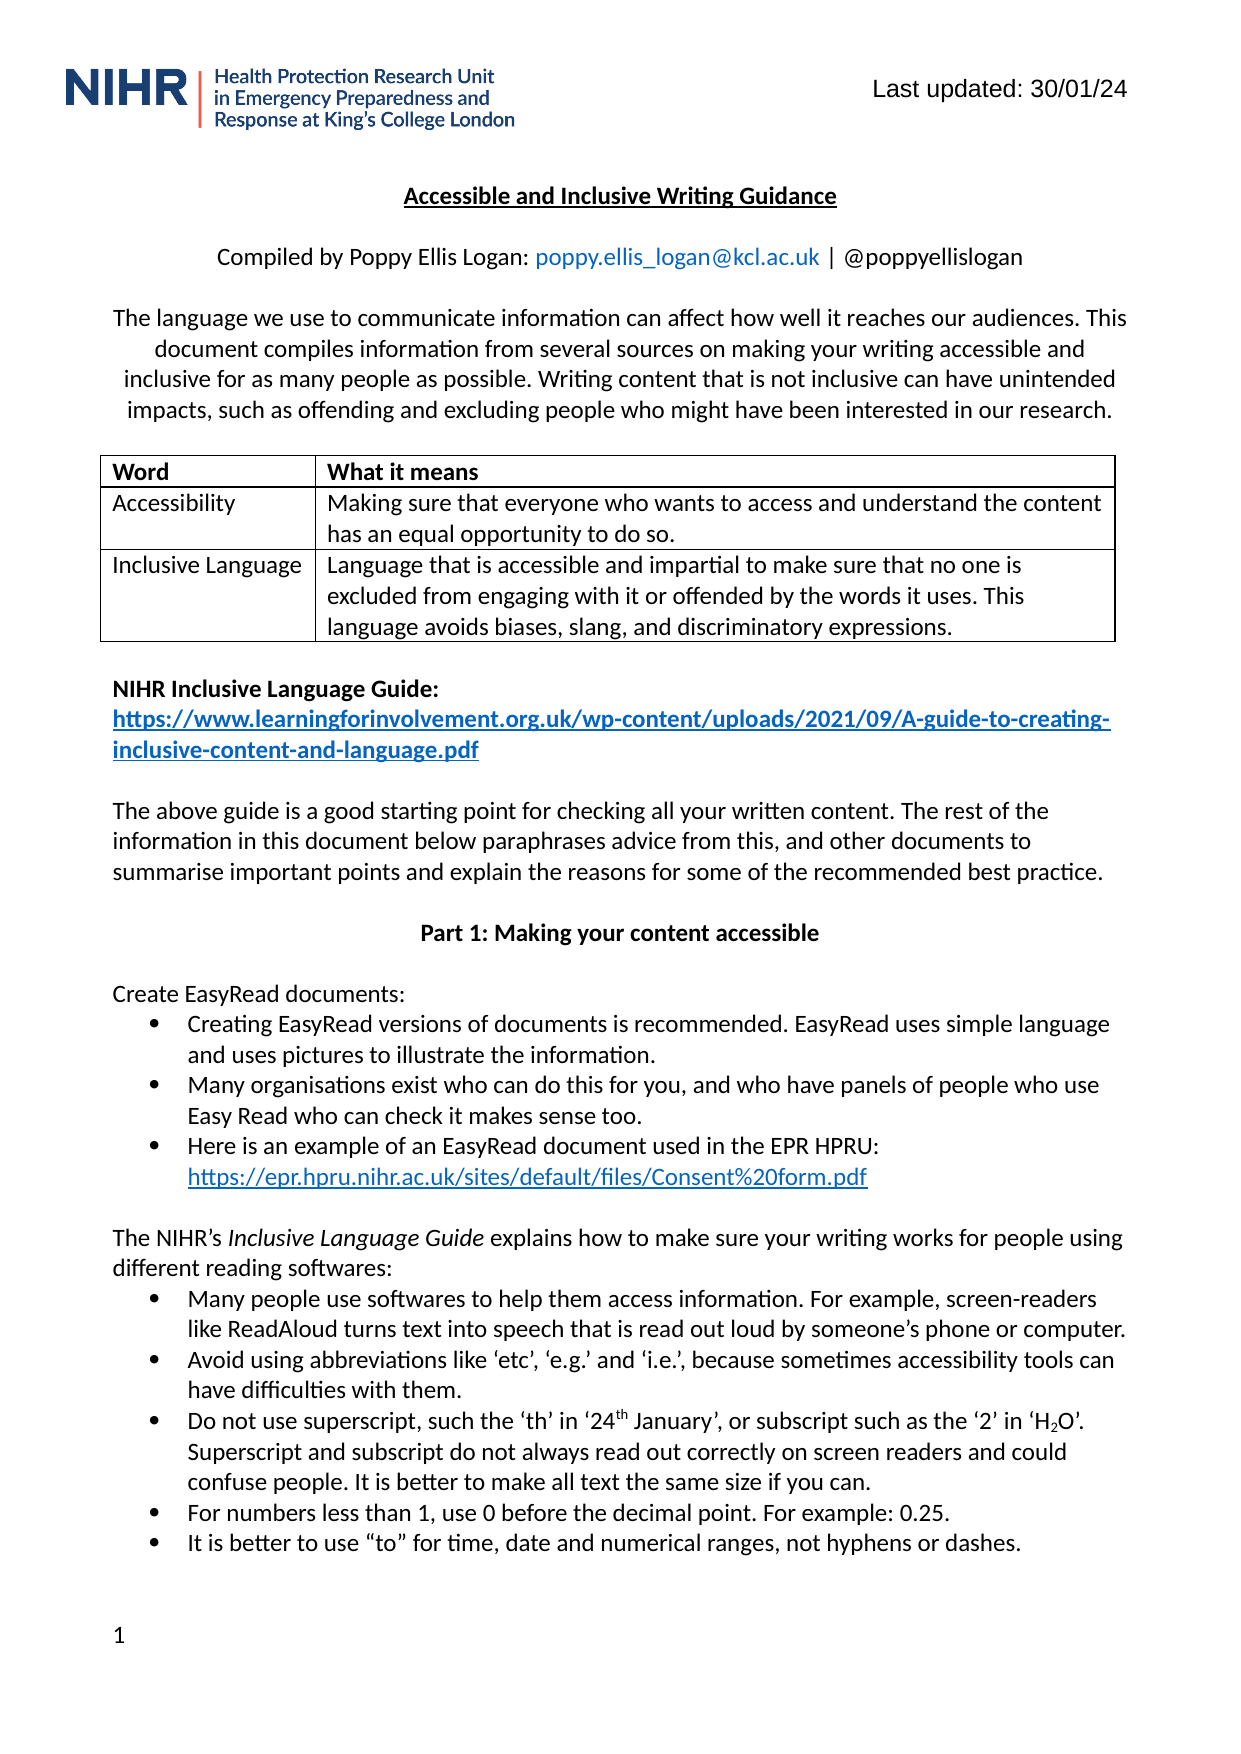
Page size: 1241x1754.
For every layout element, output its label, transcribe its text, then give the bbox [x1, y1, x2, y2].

list Many organisations exist who can do this for you, and who have panels of people who use Easy Read who can check it makes sense too. [150, 1069, 1128, 1131]
table_cell Making sure that everyone who wants to access and understand the content has an equal opportunity to do so. [316, 488, 1114, 548]
table_cell Language that is accessible and impartial to make sure that no one is excluded from engaging with it or offended by the words it uses. This language avoids biases, slang, and discriminatory expressions. [316, 550, 1114, 641]
list Many people use softwares to help them access information. For example, screen-readers like ReadAloud turns text into speech that is read out loud by someone’s phone or computer. [150, 1283, 1128, 1344]
table_header What it means [316, 456, 1114, 486]
text The above guide is a good starting point for checking all your written content. The rest of the information in this document below paraphrases advice from this, and other documents to summarise important points and explain the reasons for some of the recommended best practice. [112, 795, 1128, 886]
list Here is an example of an EasyRead document used in the EPR HPRU: https://epr.hpru.nihr.ac.uk/sites/default/files/Consent%20form.pdf [150, 1131, 1128, 1192]
table_cell Inclusive Language [101, 550, 315, 641]
text Create EasyRead documents: [112, 978, 1128, 1008]
list Creating EasyRead versions of documents is recommended. EasyRead uses simple language and uses pictures to illustrate the information. [150, 1008, 1128, 1069]
text Accessible and Inclusive Writing Guidance [112, 181, 1128, 211]
table_cell Accessibility [101, 488, 315, 548]
list It is better to use “to” for time, date and numerical ranges, not hyphens or dashes. [150, 1527, 1128, 1558]
text Compiled by Poppy Ellis Logan: poppy.ellis_logan@kcl.ac.uk | @poppyellislogan [112, 242, 1128, 272]
list Avoid using abbreviations like ‘etc’, ‘e.g.’ and ‘i.e.’, because sometimes accessibility tools can have difficulties with them. [150, 1344, 1128, 1405]
list Do not use superscript, such the ‘th’ in ‘24th January’, or subscript such as the ‘2’ in ‘H2O’. Superscript and subscript do not always read out correctly on screen readers and could confuse people. It is better to make all text the same size if you can. [150, 1405, 1128, 1497]
text The NIHR’s Inclusive Language Guide explains how to make sure your writing works for people using different reading softwares: [112, 1222, 1128, 1283]
picture [47, 50, 539, 144]
text NIHR Inclusive Language Guide: https://www.learningforinvolvement.org.uk/wp-content/uploads/2021/09/A-guide-to-creating-inclusive-content-and-language.pdf [112, 673, 1128, 764]
list For numbers less than 1, use 0 before the decimal point. For example: 0.25. [150, 1497, 1128, 1527]
text The language we use to communicate information can affect how well it reaches our audiences. This document compiles information from several sources on making your writing accessible and inclusive for as many people as possible. Writing content that is not inclusive can have unintended impacts, such as offending and excluding people who might have been interested in our research. [112, 303, 1128, 425]
text Part 1: Making your content accessible [112, 917, 1128, 978]
table_header Word [101, 456, 315, 486]
